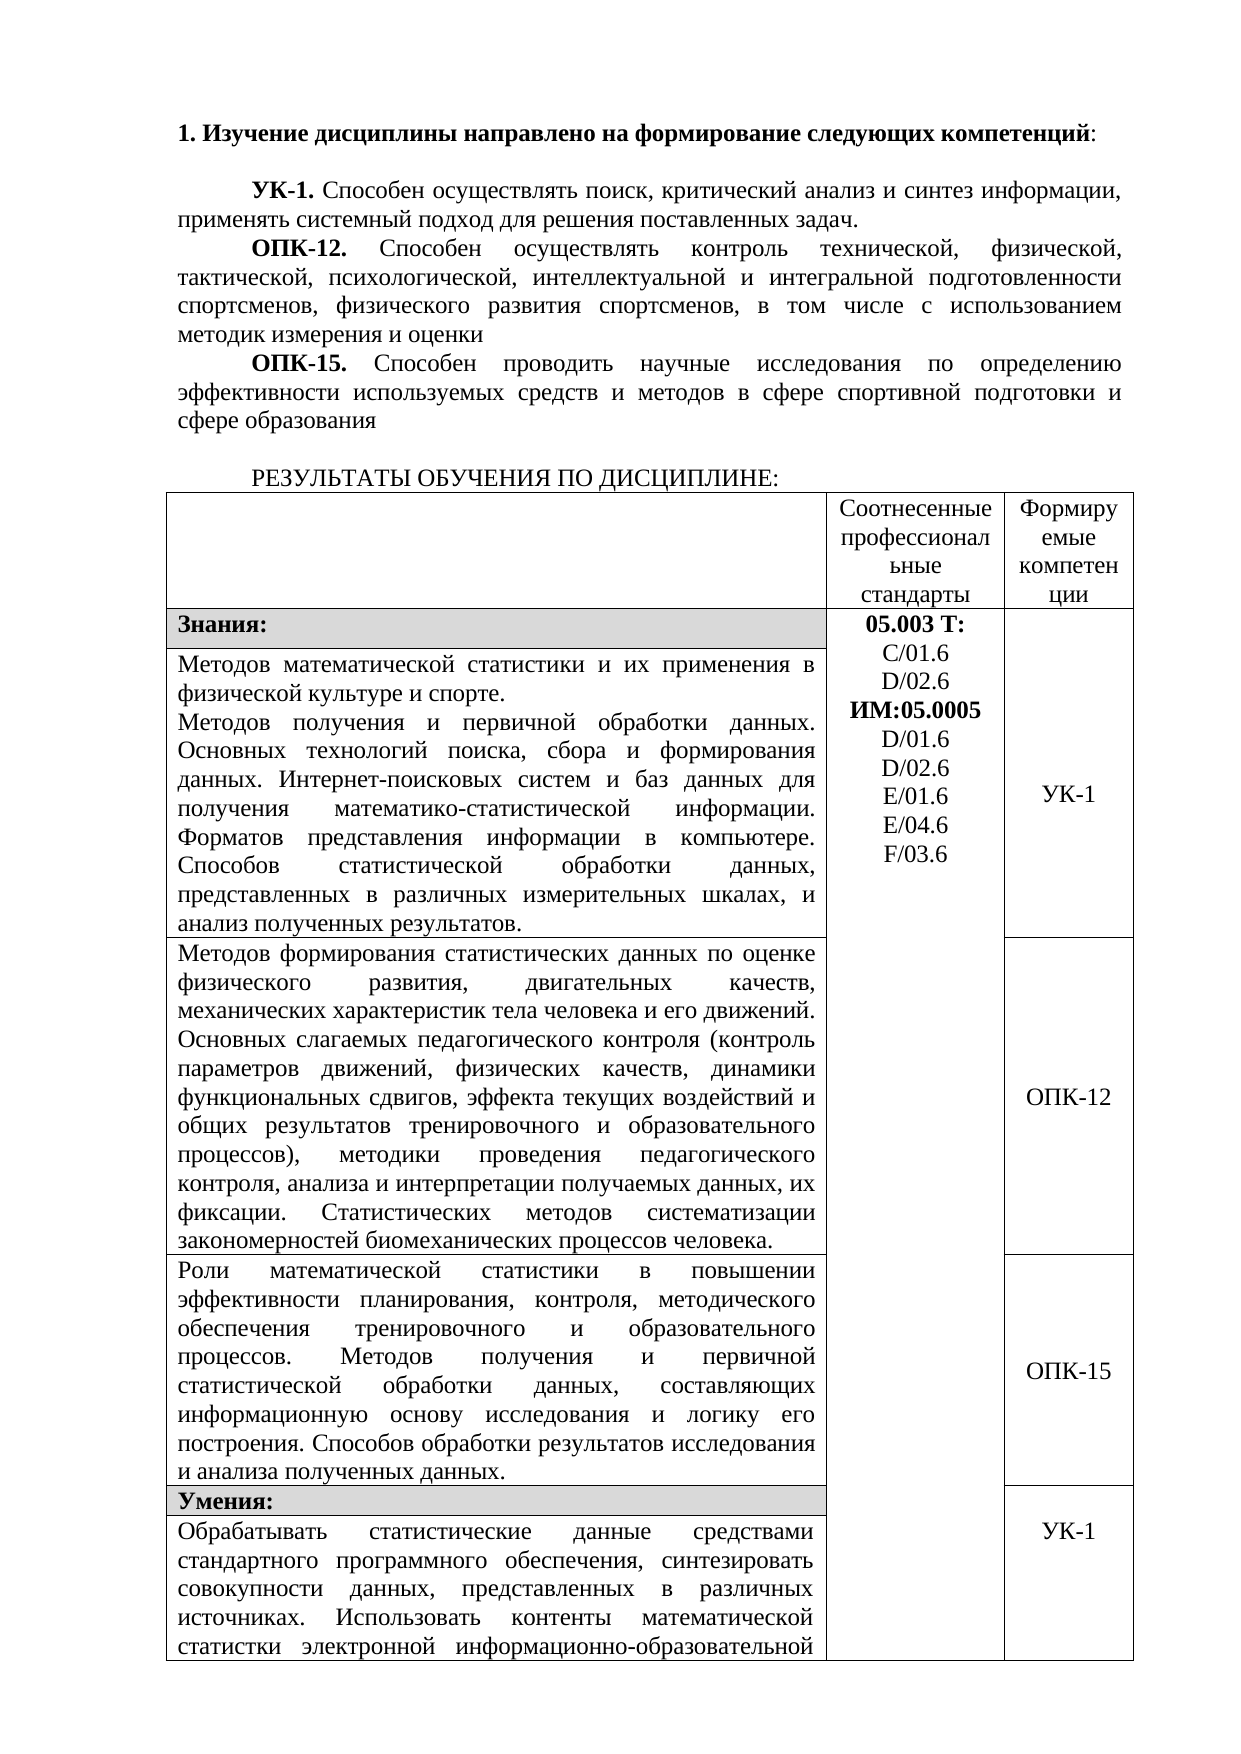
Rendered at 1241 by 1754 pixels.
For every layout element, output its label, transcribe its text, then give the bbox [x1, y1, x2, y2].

table_header Формируемые компетенции [1005, 493, 1133, 608]
text УК-1. Способен осуществлять поиск, критический анализ и синтез информации, применять системный подход для решения поставленных задач. [177, 176, 1122, 233]
table_cell Знания: [167, 609, 826, 648]
table_cell ОПК-15 [1005, 1255, 1133, 1485]
table_cell УК-1 [1005, 648, 1133, 937]
table_cell ОПК-12 [1005, 938, 1133, 1254]
list 1. Изучение дисциплины направлено на формирование следующих компетенций: [177, 118, 1122, 147]
table_cell Методов математической статистики и их применения в физической культуре и спорте. Методов получения и первичной обработки данных. Основных технологий поиска, сбора и формирования данных. Интернет-поисковых систем и баз данных для получения математико-статистической информации. Форматов представления информации в компьютере. Способов статистической обработки данных, представленных в различных измерительных шкалах, и анализ полученных результатов. [167, 649, 826, 937]
table_cell 05.003 Т: С/01.6 D/02.6 ИМ:05.0005 D/01.6 D/02.6 Е/01.6 Е/04.6 F/03.6 [827, 609, 1004, 1660]
table_cell Умения: [167, 1486, 826, 1515]
text ОПК-15. Способен проводить научные исследования по определению эффективности используемых средств и методов в сфере спортивной подготовки и сфере образования [177, 348, 1122, 434]
table_cell [1005, 609, 1133, 648]
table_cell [167, 1516, 826, 1660]
table_header [167, 493, 826, 608]
text РЕЗУЛЬТАТЫ ОБУЧЕНИЯ ПО ДИСЦИПЛИНЕ: [177, 463, 1122, 492]
table_cell Роли математической статистики в повышении эффективности планирования, контроля, методического обеспечения тренировочного и образовательного процессов. Методов получения и первичной статистической обработки данных, составляющих информационную основу исследования и логику его построения. Способов обработки результатов исследования и анализа полученных данных. [167, 1255, 826, 1485]
table_cell УК-1 [1005, 1515, 1133, 1660]
text ОПК-12. Способен осуществлять контроль технической, физической, тактической, психологической, интеллектуальной и интегральной подготовленности спортсменов, физического развития спортсменов, в том числе с использованием методик измерения и оценки [177, 233, 1122, 348]
table_cell [1005, 1486, 1133, 1515]
table_cell Методов формирования статистических данных по оценке физического развития, двигательных качеств, механических характеристик тела человека и его движений. Основных слагаемых педагогического контроля (контроль параметров движений, физических качеств, динамики функциональных сдвигов, эффекта текущих воздействий и общих результатов тренировочного и образовательного процессов), методики проведения педагогического контроля, анализа и интерпретации получаемых данных, их фиксации. Статистических методов систематизации закономерностей биомеханических процессов человека. [167, 938, 826, 1254]
table_header Соотнесенные профессиональные стандарты [827, 493, 1004, 608]
